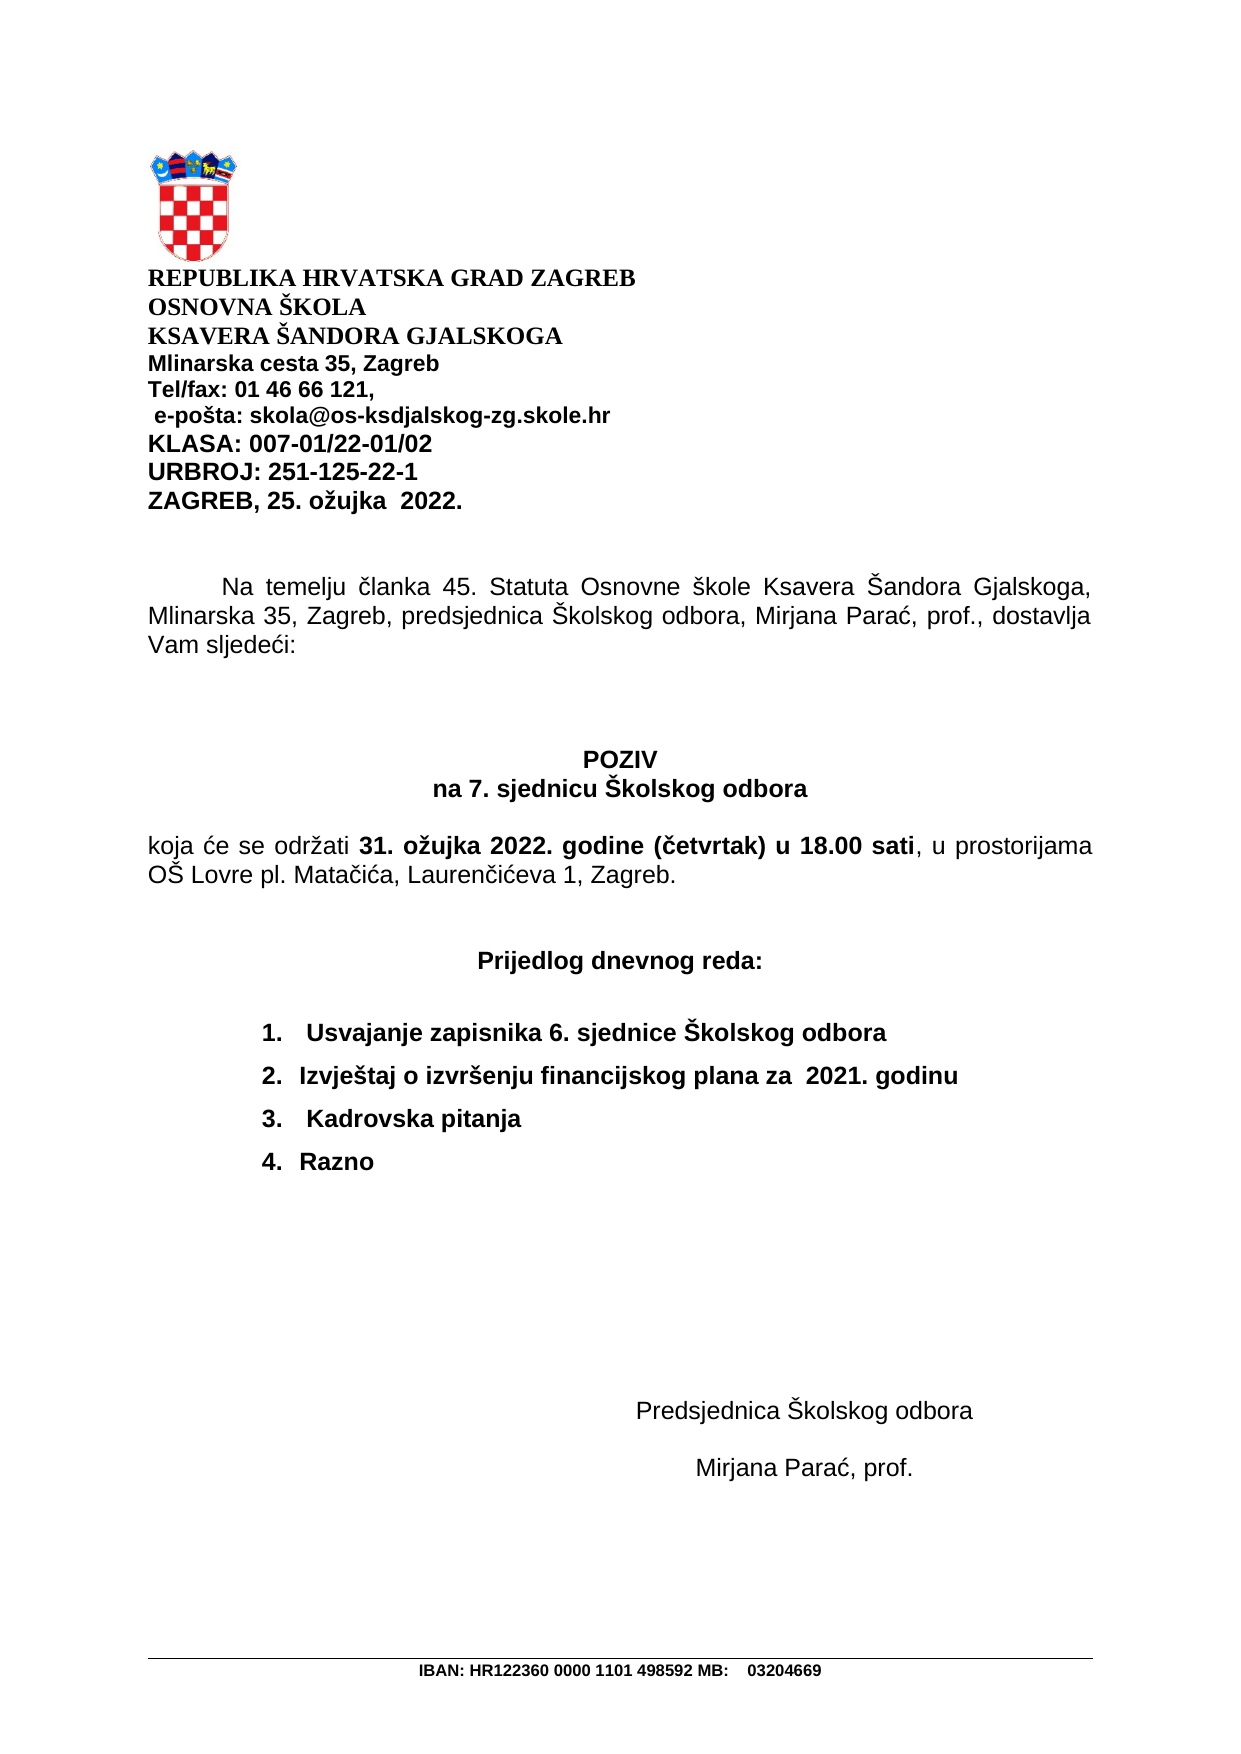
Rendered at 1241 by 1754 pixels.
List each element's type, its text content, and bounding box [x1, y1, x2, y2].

subtitle Na temelju članka 45. Statuta Osnovne škole Ksavera Šandora Gjalskoga, Mlinarska 35, Zagreb, predsjednica Školskog odbora, Mirjana Parać, prof., dostavlja Vam sljedeći: [148, 572, 1093, 658]
text POZIV [148, 745, 1093, 773]
text Predsjednica Školskog odbora [516, 1396, 1093, 1425]
list Izvještaj o izvršenju financijskog plana za 2021. godinu [262, 1061, 1093, 1090]
text Prijedlog dnevnog reda: [148, 946, 1093, 975]
text Mirjana Parać, prof. [516, 1453, 1093, 1482]
text KSAVERA ŠANDORA GJALSKOGA [148, 321, 1093, 349]
text REPUBLIKA HRVATSKA GRAD ZAGREB [148, 263, 1093, 292]
text e-pošta: skola@os-ksdjalskog-zg.skole.hr [148, 402, 1093, 428]
text OSNOVNA ŠKOLA [148, 292, 1093, 321]
text Tel/fax: 01 46 66 121, [148, 376, 1093, 402]
list Usvajanje zapisnika 6. sjednice Školskog odbora [262, 1018, 1093, 1047]
text na 7. sjednicu Školskog odbora [148, 773, 1093, 802]
text URBROJ: 251-125-22-1 [148, 457, 1093, 486]
list Kadrovska pitanja [262, 1104, 1093, 1133]
text koja će se održati 31. ožujka 2022. godine (četvrtak) u 18.00 sati, u prostorijama OŠ Lovre pl. Matačića, Laurenčićeva 1, Zagreb. [148, 831, 1093, 888]
picture [147, 147, 242, 264]
text Mlinarska cesta 35, Zagreb [148, 349, 1093, 376]
text KLASA: 007-01/22-01/02 [148, 428, 1093, 457]
text ZAGREB, 25. ožujka 2022. [148, 486, 1093, 515]
list Razno [262, 1147, 1093, 1176]
